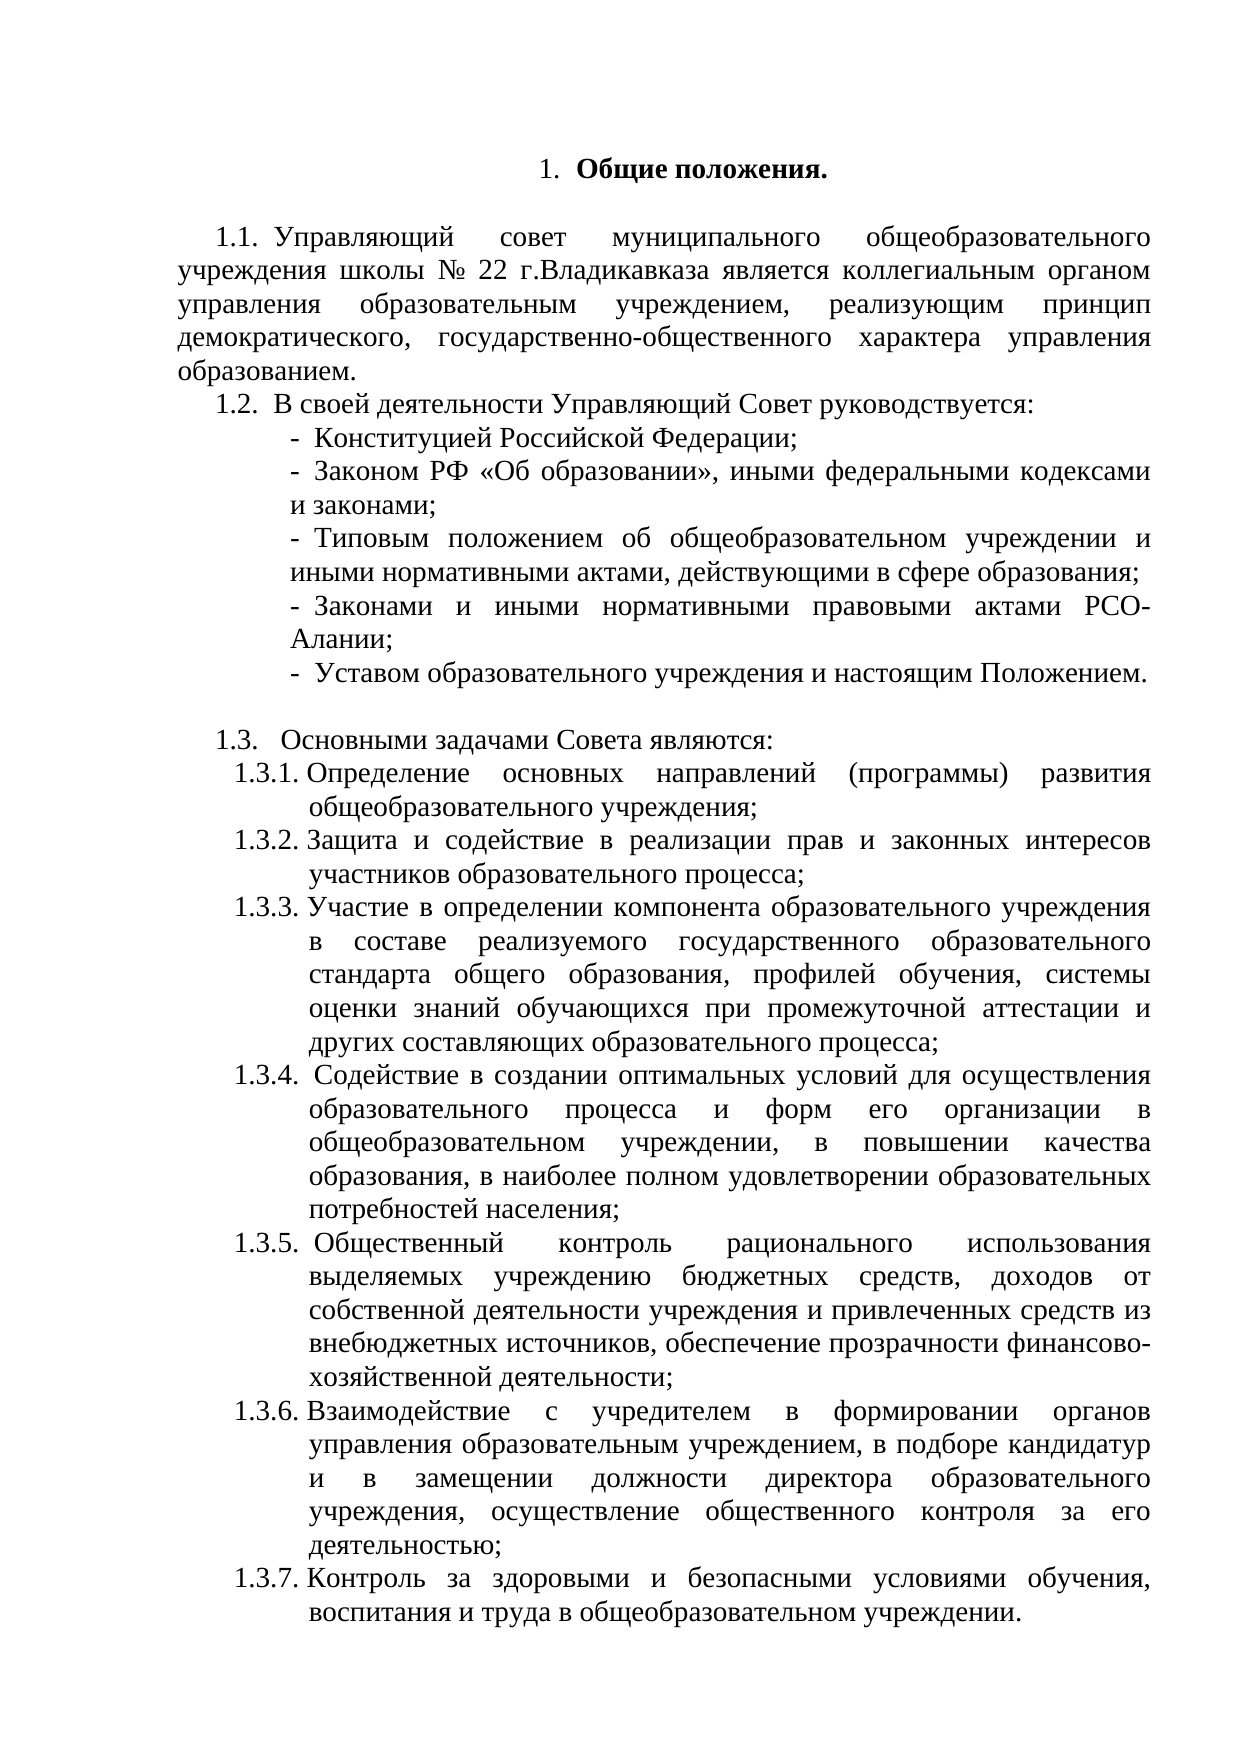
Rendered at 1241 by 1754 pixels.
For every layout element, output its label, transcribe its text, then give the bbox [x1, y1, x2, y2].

text 1.2. В своей деятельности Управляющий Совет руководствуется: [215, 386, 1152, 420]
list Общие положения. [215, 152, 1152, 185]
text 1.3. Основными задачами Совета являются: [215, 722, 1152, 755]
text 1.1. Управляющий совет муниципального общеобразовательного учреждения школы № 22 г.Владикавказа является коллегиальным органом управления образовательным учреждением, реализующим принцип демократического, государственно-общественного характера управления образованием. [177, 219, 1152, 386]
text - Законами и иными нормативными правовыми актами РСО-Алании; [290, 588, 1152, 655]
text 1.3.7. Контроль за здоровыми и безопасными условиями обучения, воспитания и труда в общеобразовательном учреждении. [233, 1560, 1152, 1627]
text 1.3.1. Определение основных направлений (программы) развития общеобразовательного учреждения; [233, 755, 1152, 822]
text 1.3.2. Защита и содействие в реализации прав и законных интересов участников образовательного процесса; [233, 822, 1152, 889]
text 1.3.4. Содействие в создании оптимальных условий для осуществления образовательного процесса и форм его организации в общеобразовательном учреждении, в повышении качества образования, в наиболее полном удовлетворении образовательных потребностей населения; [233, 1057, 1152, 1225]
text 1.3.6. Взаимодействие с учредителем в формировании органов управления образовательным учреждением, в подборе кандидатур и в замещении должности директора образовательного учреждения, осуществление общественного контроля за его деятельностью; [233, 1393, 1152, 1560]
text - Уставом образовательного учреждения и настоящим Положением. [290, 655, 1152, 688]
text 1.3.3. Участие в определении компонента образовательного учреждения в составе реализуемого государственного образовательного стандарта общего образования, профилей обучения, системы оценки знаний обучающихся при промежуточной аттестации и других составляющих образовательного процесса; [233, 889, 1152, 1057]
text - Типовым положением об общеобразовательном учреждении и иными нормативными актами, действующими в сфере образования; [290, 521, 1152, 588]
text 1.3.5. Общественный контроль рационального использования выделяемых учреждению бюджетных средств, доходов от собственной деятельности учреждения и привлеченных средств из внебюджетных источников, обеспечение прозрачности финансово-хозяйственной деятельности; [233, 1225, 1152, 1393]
text - Законом РФ «Об образовании», иными федеральными кодексами и законами; [290, 453, 1152, 521]
text - Конституцией Российской Федерации; [290, 420, 1152, 453]
